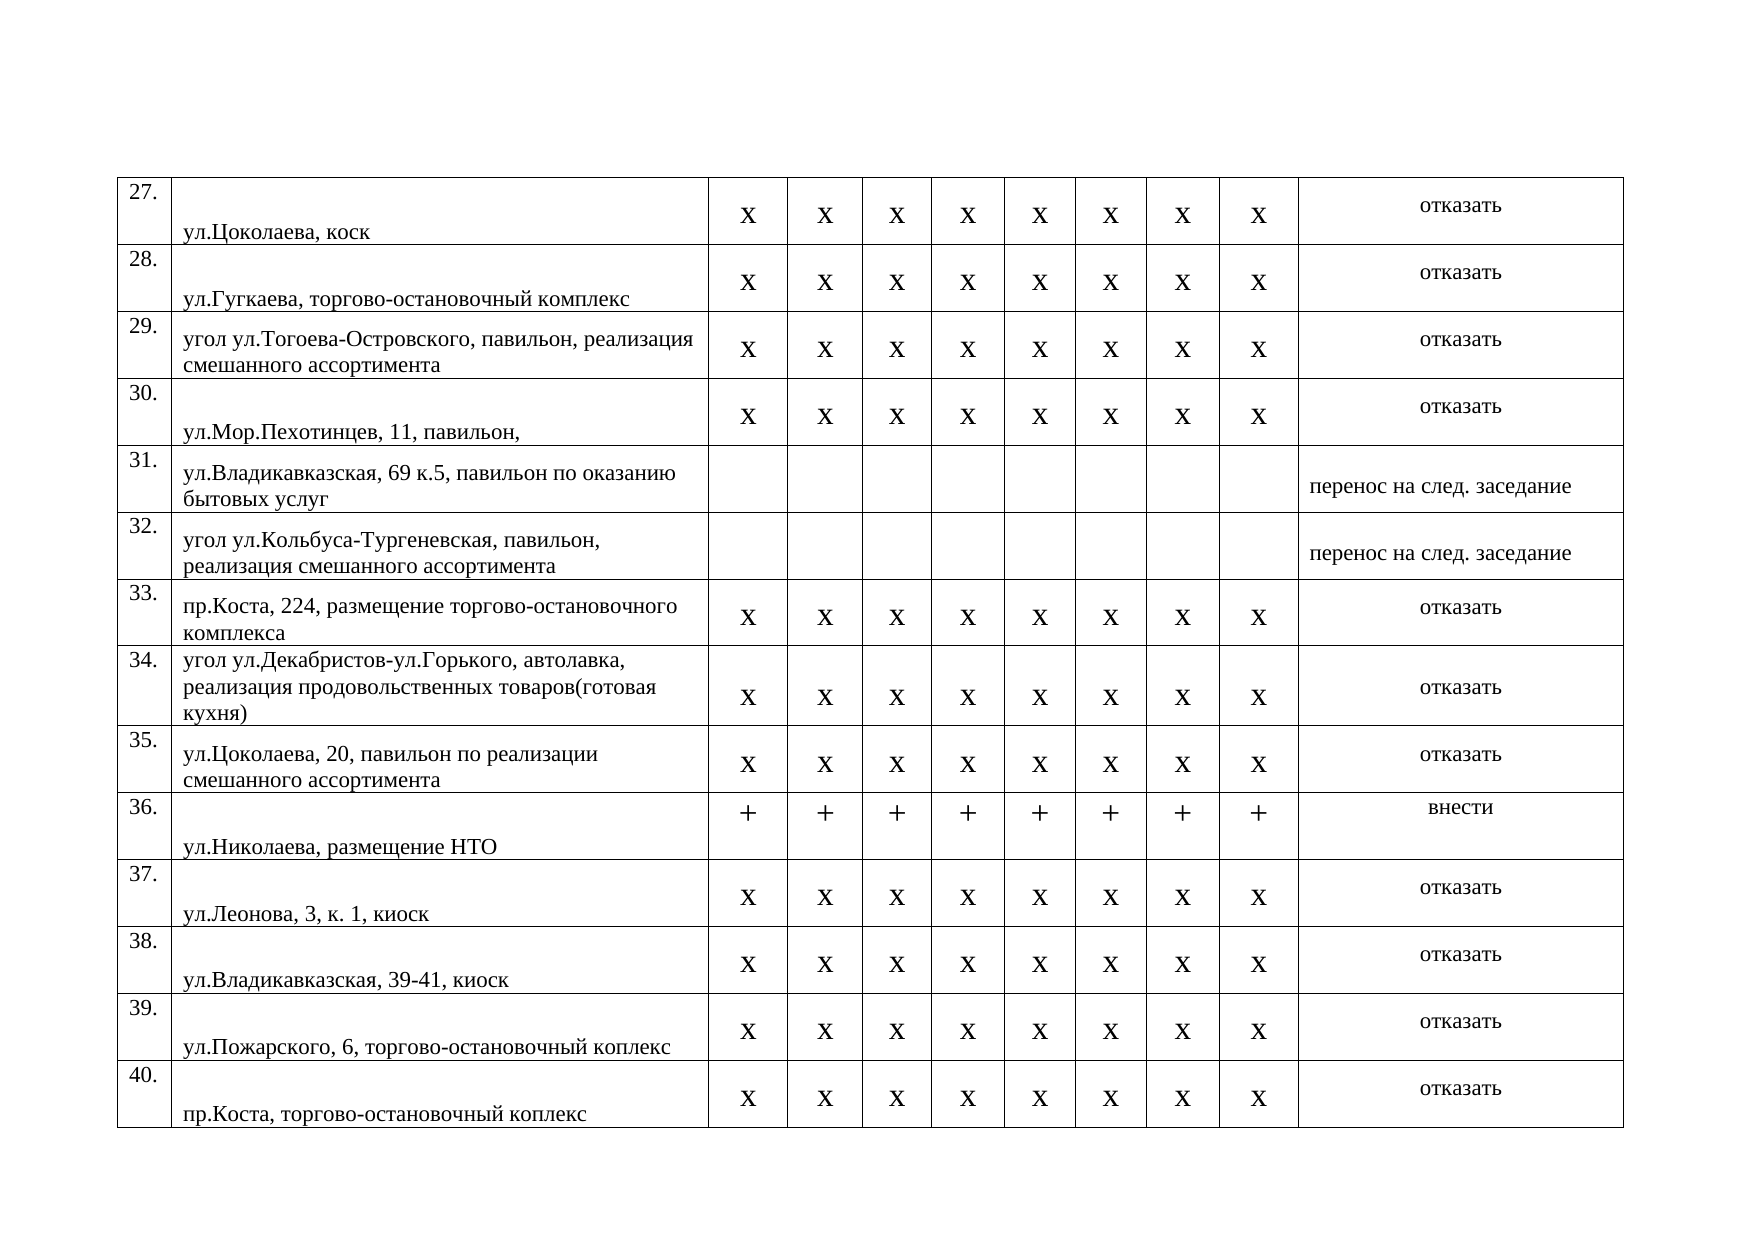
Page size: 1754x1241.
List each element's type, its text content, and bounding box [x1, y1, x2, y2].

table_cell отказать [1299, 580, 1623, 645]
table_cell х [1220, 1061, 1298, 1127]
table_cell отказать [1299, 245, 1623, 311]
table_cell х [1220, 379, 1298, 445]
table_cell х [1147, 860, 1219, 926]
table_cell х [1005, 312, 1075, 378]
table_cell х [709, 646, 787, 725]
table_cell х [1220, 994, 1298, 1060]
table_cell ул.Цоколаева, 20, павильон по реализации смешанного ассортимента [172, 726, 708, 792]
table_cell х [788, 580, 862, 645]
table_cell ул.Николаева, размещение НТО [172, 793, 708, 859]
table_cell х [932, 245, 1004, 311]
table_cell отказать [1299, 860, 1623, 926]
table_cell х [1076, 580, 1146, 645]
table_cell 34. [118, 646, 171, 725]
table_cell х [1005, 379, 1075, 445]
table_cell 27. [118, 178, 171, 244]
table_cell х [1005, 178, 1075, 244]
table_cell х [709, 178, 787, 244]
table_cell х [1220, 646, 1298, 725]
table_cell х [709, 312, 787, 378]
table_cell х [932, 927, 1004, 993]
table_cell 33. [118, 580, 171, 645]
table_cell х [709, 379, 787, 445]
table_cell [1076, 513, 1146, 578]
table_cell х [1005, 245, 1075, 311]
table_cell отказать [1299, 726, 1623, 792]
table_cell 36. [118, 793, 171, 859]
table_cell х [1220, 580, 1298, 645]
table_cell ул.Владикавказская, 39-41, киоск [172, 927, 708, 993]
table_cell 38. [118, 927, 171, 993]
table_cell х [1220, 245, 1298, 311]
table_cell х [863, 1061, 931, 1127]
table_cell х [1147, 927, 1219, 993]
table_cell х [932, 379, 1004, 445]
table_cell х [788, 1061, 862, 1127]
table_cell ул.Мор.Пехотинцев, 11, павильон, [172, 379, 708, 445]
table_cell 37. [118, 860, 171, 926]
table_cell х [863, 646, 931, 725]
table_cell + [863, 793, 931, 859]
table_cell х [788, 860, 862, 926]
table_cell х [932, 860, 1004, 926]
table_cell [1005, 513, 1075, 578]
table_cell х [1076, 178, 1146, 244]
table_cell х [1147, 726, 1219, 792]
table_cell [863, 513, 931, 578]
table_cell + [932, 793, 1004, 859]
table_cell [1147, 513, 1219, 578]
table_cell [1147, 446, 1219, 512]
table_cell х [788, 245, 862, 311]
table_cell х [863, 379, 931, 445]
table_cell х [863, 726, 931, 792]
table_cell х [1220, 860, 1298, 926]
table_cell [788, 513, 862, 578]
table_cell х [1220, 312, 1298, 378]
table_cell х [788, 312, 862, 378]
table_cell 30. [118, 379, 171, 445]
table_cell 35. [118, 726, 171, 792]
table_cell [1220, 446, 1298, 512]
table_cell х [932, 994, 1004, 1060]
table_cell х [1076, 312, 1146, 378]
table_cell 40. [118, 1061, 171, 1127]
table_cell х [1005, 1061, 1075, 1127]
table_cell [709, 513, 787, 578]
table_cell угол ул.Декабристов-ул.Горького, автолавка, реализация продовольственных товаров(готовая кухня) [172, 646, 708, 725]
table_cell ул.Леонова, 3, к. 1, киоск [172, 860, 708, 926]
table_cell х [863, 245, 931, 311]
table_cell перенос на след. заседание [1299, 513, 1623, 578]
table_cell + [788, 793, 862, 859]
table_cell пр.Коста, 224, размещение торгово-остановочного комплекса [172, 580, 708, 645]
table_cell х [863, 927, 931, 993]
table_cell отказать [1299, 927, 1623, 993]
table_cell отказать [1299, 1061, 1623, 1127]
table_cell х [1076, 860, 1146, 926]
table_cell х [932, 726, 1004, 792]
table_cell х [1005, 927, 1075, 993]
table_cell х [709, 726, 787, 792]
table_cell х [863, 312, 931, 378]
table_cell [1076, 446, 1146, 512]
table_cell + [709, 793, 787, 859]
table_cell х [1076, 1061, 1146, 1127]
table_cell внести [1299, 793, 1623, 859]
table_cell + [1220, 793, 1298, 859]
table_cell ул.Гугкаева, торгово-остановочный комплекс [172, 245, 708, 311]
table_cell ул.Цоколаева, коск [172, 178, 708, 244]
table_cell угол ул.Кольбуса-Тургеневская, павильон, реализация смешанного ассортимента [172, 513, 708, 578]
table_cell х [709, 580, 787, 645]
table_cell х [1005, 994, 1075, 1060]
table_cell [788, 446, 862, 512]
table_cell х [709, 245, 787, 311]
table_cell х [1147, 994, 1219, 1060]
table_cell 32. [118, 513, 171, 578]
table_cell [1005, 446, 1075, 512]
table_cell отказать [1299, 178, 1623, 244]
table_cell х [1005, 860, 1075, 926]
table_cell угол ул.Тогоева-Островского, павильон, реализация смешанного ассортимента [172, 312, 708, 378]
table_cell [709, 446, 787, 512]
table_cell х [788, 726, 862, 792]
table_cell [932, 513, 1004, 578]
table_cell х [932, 312, 1004, 378]
table_cell х [788, 379, 862, 445]
table_cell х [788, 994, 862, 1060]
table_cell х [709, 1061, 787, 1127]
table_cell х [709, 994, 787, 1060]
table_cell [863, 446, 931, 512]
table_cell х [1005, 726, 1075, 792]
table_cell х [1076, 726, 1146, 792]
table_cell х [932, 646, 1004, 725]
table_cell х [1147, 245, 1219, 311]
table_cell х [1220, 178, 1298, 244]
table_cell х [1005, 580, 1075, 645]
table_cell перенос на след. заседание [1299, 446, 1623, 512]
table_cell [1220, 513, 1298, 578]
table_cell х [709, 860, 787, 926]
table_cell х [1147, 178, 1219, 244]
table_cell х [932, 580, 1004, 645]
table_cell х [1076, 994, 1146, 1060]
table_cell х [1147, 646, 1219, 725]
table_cell х [863, 580, 931, 645]
table_cell х [1005, 646, 1075, 725]
table_cell х [1147, 312, 1219, 378]
table_cell х [1076, 379, 1146, 445]
table_cell + [1005, 793, 1075, 859]
table_cell х [788, 646, 862, 725]
table_cell х [932, 178, 1004, 244]
table_cell 28. [118, 245, 171, 311]
table_cell ул.Владикавказская, 69 к.5, павильон по оказанию бытовых услуг [172, 446, 708, 512]
table_cell х [709, 927, 787, 993]
table_cell х [863, 178, 931, 244]
table_cell 31. [118, 446, 171, 512]
table_cell х [1076, 245, 1146, 311]
table_cell х [1076, 646, 1146, 725]
table_cell отказать [1299, 312, 1623, 378]
table_cell х [863, 860, 931, 926]
table_cell х [932, 1061, 1004, 1127]
table_cell отказать [1299, 646, 1623, 725]
table_cell 29. [118, 312, 171, 378]
table_cell х [1147, 580, 1219, 645]
table_cell отказать [1299, 994, 1623, 1060]
table_cell х [1220, 726, 1298, 792]
table_cell + [1147, 793, 1219, 859]
table_cell [932, 446, 1004, 512]
table_cell х [1220, 927, 1298, 993]
table_cell х [788, 178, 862, 244]
table_cell х [1076, 927, 1146, 993]
table_cell х [863, 994, 931, 1060]
table_cell 39. [118, 994, 171, 1060]
table_cell х [1147, 379, 1219, 445]
table_cell пр.Коста, торгово-остановочный коплекс [172, 1061, 708, 1127]
table_cell х [788, 927, 862, 993]
table_cell + [1076, 793, 1146, 859]
table_cell х [1147, 1061, 1219, 1127]
table_cell ул.Пожарского, 6, торгово-остановочный коплекс [172, 994, 708, 1060]
table_cell отказать [1299, 379, 1623, 445]
